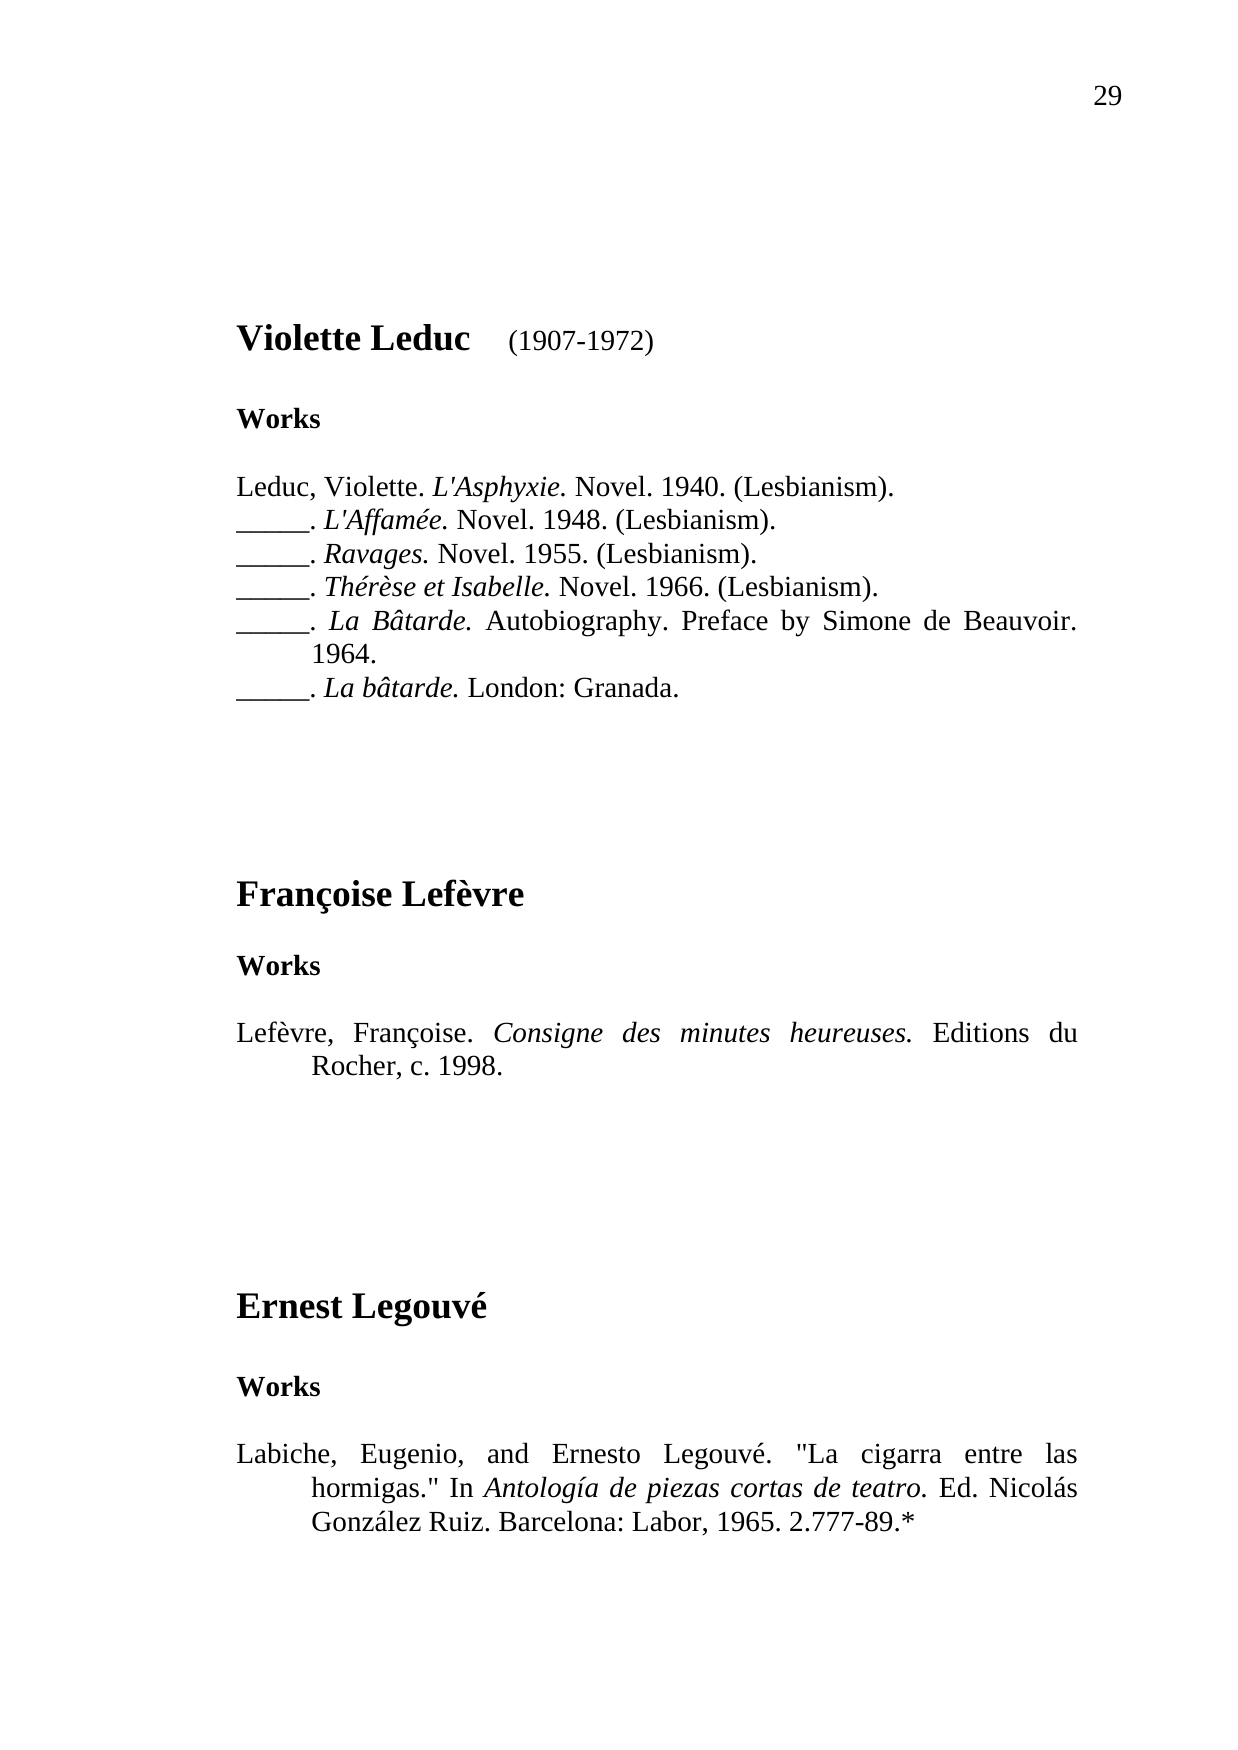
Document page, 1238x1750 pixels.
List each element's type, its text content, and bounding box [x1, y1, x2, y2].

text Labiche, Eugenio, and Ernesto Legouvé. "La cigarra entre las hormigas." In Antología de piezas cortas de teatro. Ed. Nicolás González Ruiz. Barcelona: Labor, 1965. 2.777-89.* [236, 1437, 1078, 1537]
text Françoise Lefèvre [236, 871, 1078, 914]
text _____. La Bâtarde. Autobiography. Preface by Simone de Beauvoir. 1964. [236, 603, 1078, 670]
text _____. L'Affamée. Novel. 1948. (Lesbianism). [236, 502, 1078, 536]
text Leduc, Violette. L'Asphyxie. Novel. 1940. (Lesbianism). [236, 469, 1078, 502]
text _____. Ravages. Novel. 1955. (Lesbianism). [236, 536, 1078, 569]
text Works [236, 948, 1078, 981]
text _____. La bâtarde. London: Granada. [236, 670, 1078, 703]
text Lefèvre, Françoise. Consigne des minutes heureuses. Editions du Rocher, c. 1998. [236, 1015, 1078, 1082]
text Works [236, 402, 1078, 435]
text Ernest Legouvé [236, 1283, 1078, 1326]
text _____. Thérèse et Isabelle. Novel. 1966. (Lesbianism). [236, 569, 1078, 603]
text Works [236, 1369, 1078, 1403]
text Violette Leduc (1907-1972) [236, 315, 1078, 358]
